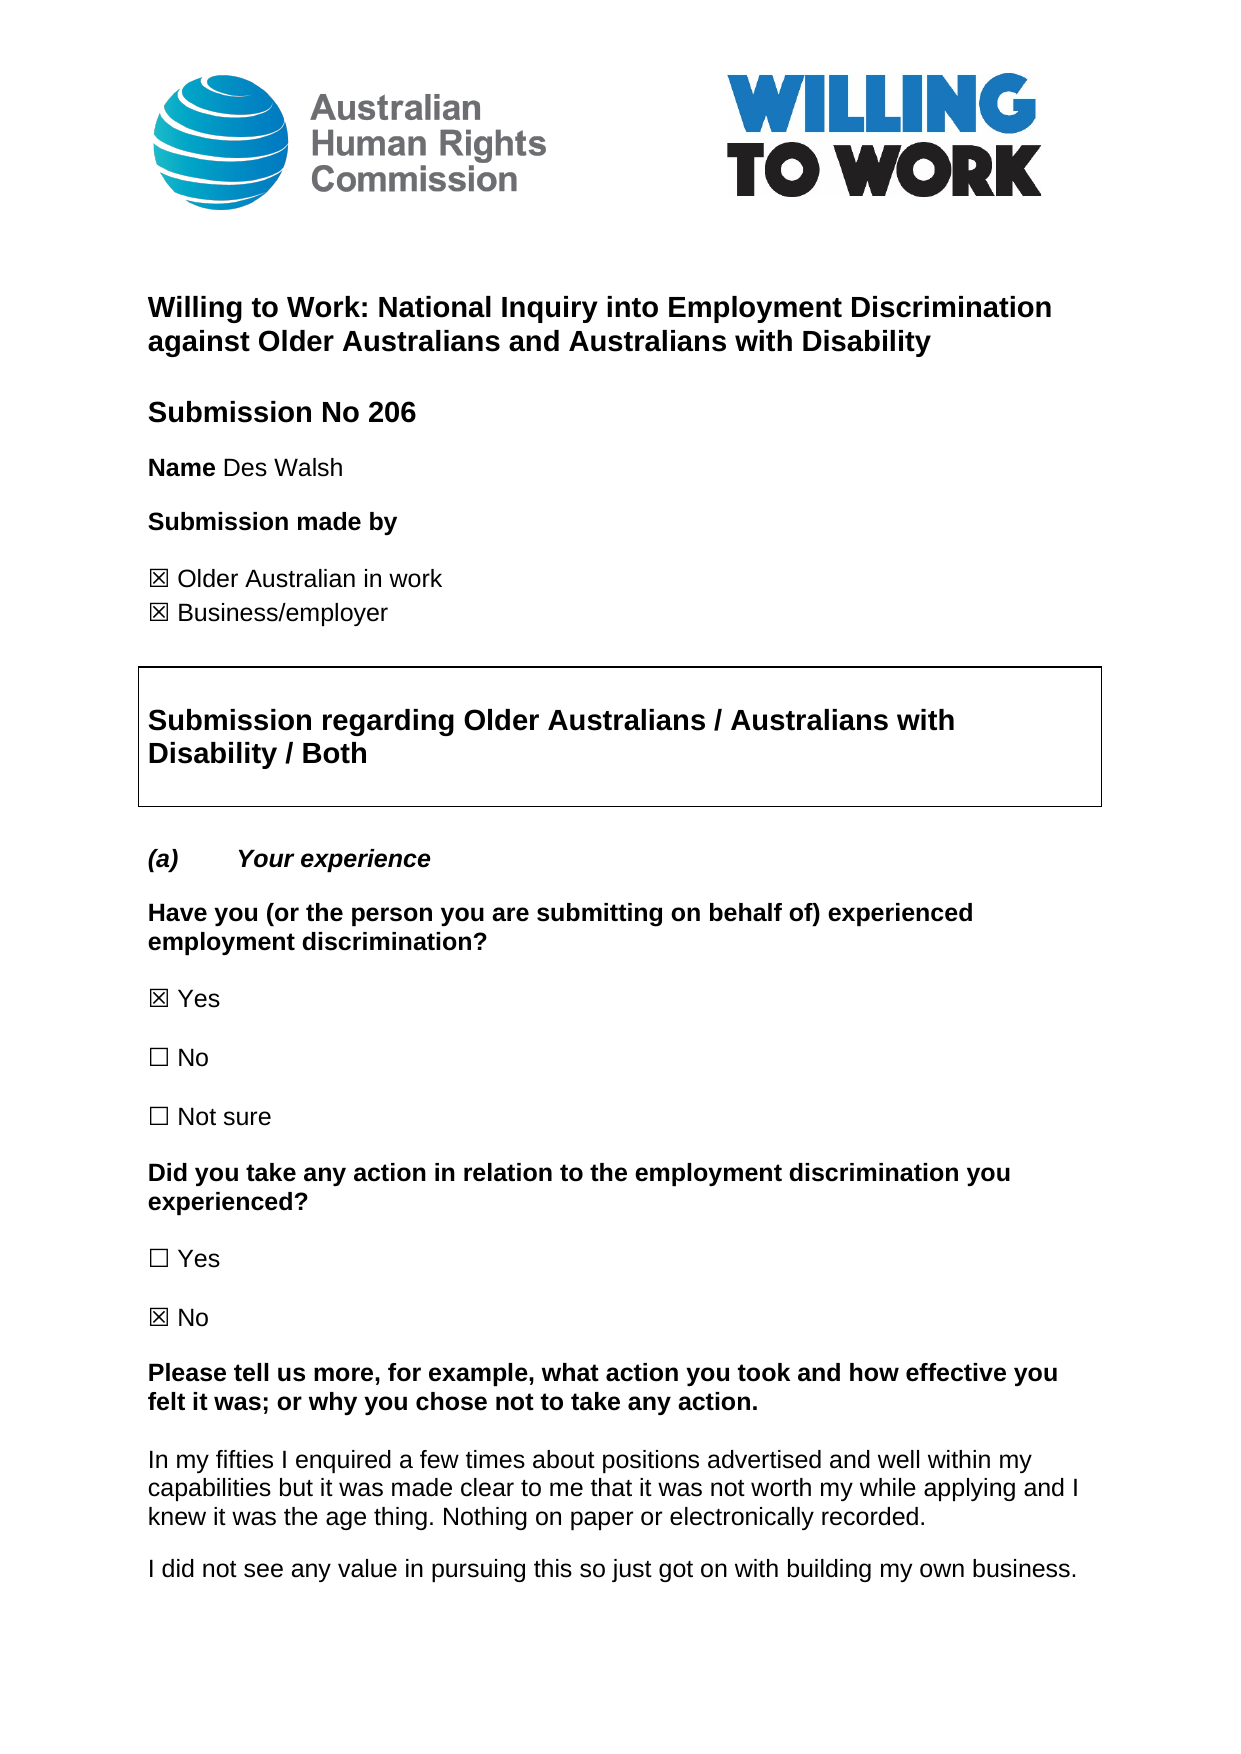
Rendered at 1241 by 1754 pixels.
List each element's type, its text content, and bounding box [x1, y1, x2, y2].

text No [148, 1039, 1092, 1074]
text Have you (or the person you are submitting on behalf of) experienced employment discrimination? [148, 898, 1092, 956]
text Name Des Walsh [148, 453, 1092, 482]
text No [148, 1299, 1092, 1333]
subtitle Your experience [148, 844, 1092, 873]
picture [147, 73, 550, 212]
text ☒ Business/employer [148, 595, 1092, 629]
text Did you take any action in relation to the employment discrimination you experienced? [148, 1158, 1092, 1215]
text ☒ Older Australian in work [148, 561, 1092, 595]
text In my fifties I enquired a few times about positions advertised and well within my capabilities but it was made clear to me that it was not worth my while applying and I knew it was the age thing. Nothing on paper or electronically recorded. [148, 1444, 1092, 1531]
subtitle Submission regarding Older Australians / Australians with Disability / Both [139, 668, 1101, 806]
subtitle Submission No 206 [148, 395, 1092, 428]
text Willing to Work: National Inquiry into Employment Discrimination against Older Australians and Australians with Disability [148, 290, 1092, 357]
text Please tell us more, for example, what action you took and how effective you felt it was; or why you chose not to take any action. [148, 1358, 1092, 1416]
text Yes [148, 981, 1092, 1014]
text Yes [148, 1240, 1092, 1274]
text Submission made by [148, 507, 1092, 536]
text Not sure [148, 1099, 1092, 1133]
picture [727, 73, 1042, 197]
text I did not see any value in pursuing this so just got on with building my own business. [148, 1554, 1092, 1583]
